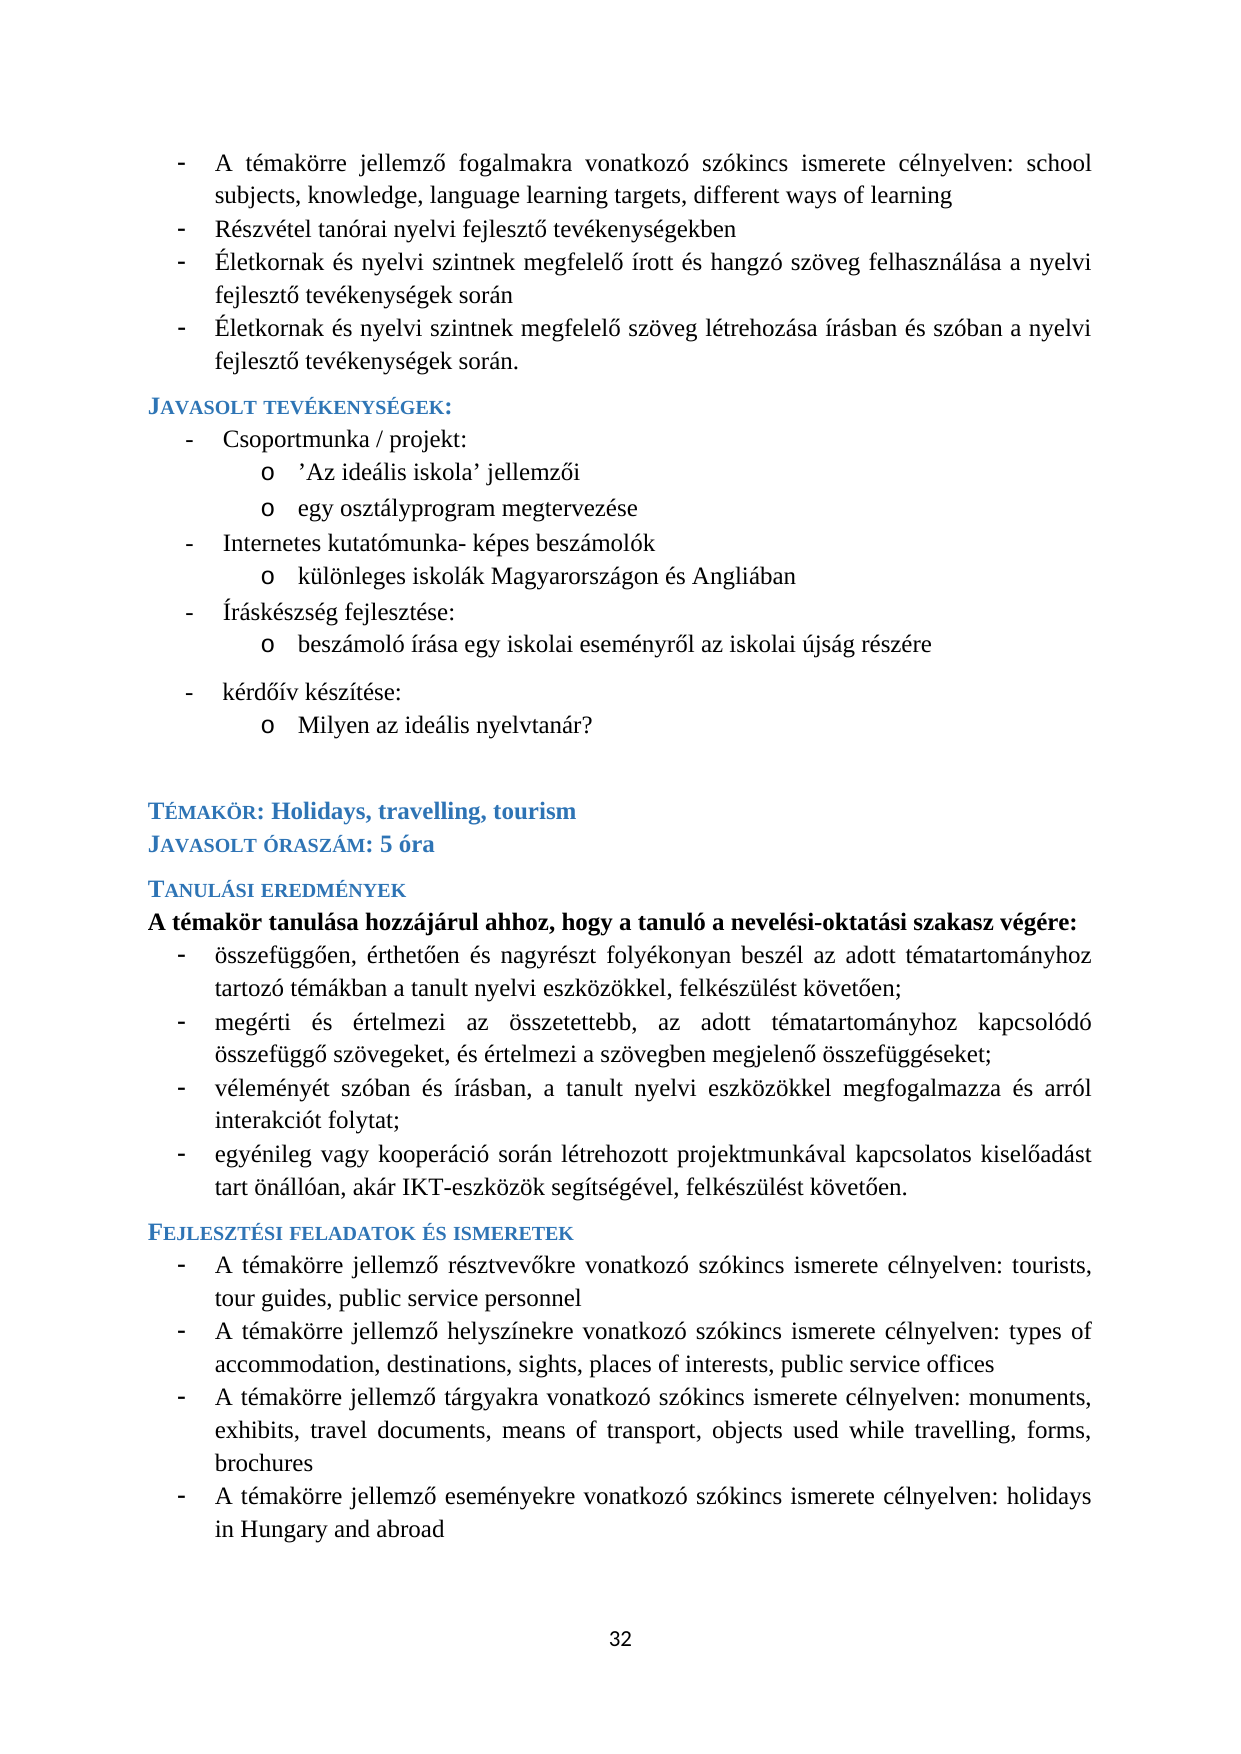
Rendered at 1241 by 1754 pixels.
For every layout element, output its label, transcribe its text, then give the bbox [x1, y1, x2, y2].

list véleményét szóban és írásban, a tanult nyelvi eszközökkel megfogalmazza és arról interakciót folytat; [177, 1073, 1093, 1134]
list megérti és értelmezi az összetettebb, az adott tématartományhoz kapcsolódó összefüggő szövegeket, és értelmezi a szövegben megjelenő összefüggéseket; [177, 1007, 1093, 1068]
list összefüggően, érthetően és nagyrészt folyékonyan beszél az adott tématartományhoz tartozó témákban a tanult nyelvi eszközökkel, felkészülést követően; [177, 941, 1093, 1002]
list A témakörre jellemző eseményekre vonatkozó szókincs ismerete célnyelven: holidays in Hungary and abroad [177, 1481, 1093, 1543]
text Javasolt óraszám: 5 óra [148, 829, 1093, 858]
list A témakörre jellemző tárgyakra vonatkozó szókincs ismerete célnyelven: monuments, exhibits, travel documents, means of transport, objects used while travelling, forms, brochures [177, 1382, 1093, 1477]
text Témakör: Holidays, travelling, tourism [148, 796, 1093, 825]
list kérdőív készítése: [185, 677, 1093, 706]
text Javasolt tevékenységek: [148, 391, 1093, 420]
text A témakör tanulása hozzájárul ahhoz, hogy a tanuló a nevelési-oktatási szakasz végére: [148, 907, 1093, 936]
list beszámoló írása egy iskolai eseményről az iskolai újság részére [260, 629, 1093, 660]
list A témakörre jellemző fogalmakra vonatkozó szókincs ismerete célnyelven: school subjects, knowledge, language learning targets, different ways of learning [177, 148, 1093, 209]
list Csoportmunka / projekt: [185, 424, 1093, 453]
list egy osztályprogram megtervezése [260, 493, 1093, 523]
list ’Az ideális iskola’ jellemzői [260, 457, 1093, 488]
subtitle Fejlesztési feladatok és ismeretek [148, 1217, 1093, 1246]
subtitle Tanulási eredmények [148, 874, 1093, 903]
list A témakörre jellemző résztvevőkre vonatkozó szókincs ismerete célnyelven: tourists, tour guides, public service personnel [177, 1250, 1093, 1312]
list Íráskészség fejlesztése: [185, 597, 1093, 625]
list Részvétel tanórai nyelvi fejlesztő tevékenységekben [177, 214, 1093, 242]
list A témakörre jellemző helyszínekre vonatkozó szókincs ismerete célnyelven: types of accommodation, destinations, sights, places of interests, public service offices [177, 1316, 1093, 1378]
list Internetes kutatómunka- képes beszámolók [185, 528, 1093, 557]
list különleges iskolák Magyarországon és Angliában [260, 561, 1093, 592]
list Életkornak és nyelvi szintnek megfelelő szöveg létrehozása írásban és szóban a nyelvi fejlesztő tevékenységek során. [177, 313, 1093, 374]
list Életkornak és nyelvi szintnek megfelelő írott és hangzó szöveg felhasználása a nyelvi fejlesztő tevékenységek során [177, 247, 1093, 308]
list egyénileg vagy kooperáció során létrehozott projektmunkával kapcsolatos kiselőadást tart önállóan, akár IKT-eszközök segítségével, felkészülést követően. [177, 1139, 1093, 1200]
list Milyen az ideális nyelvtanár? [260, 711, 1093, 741]
